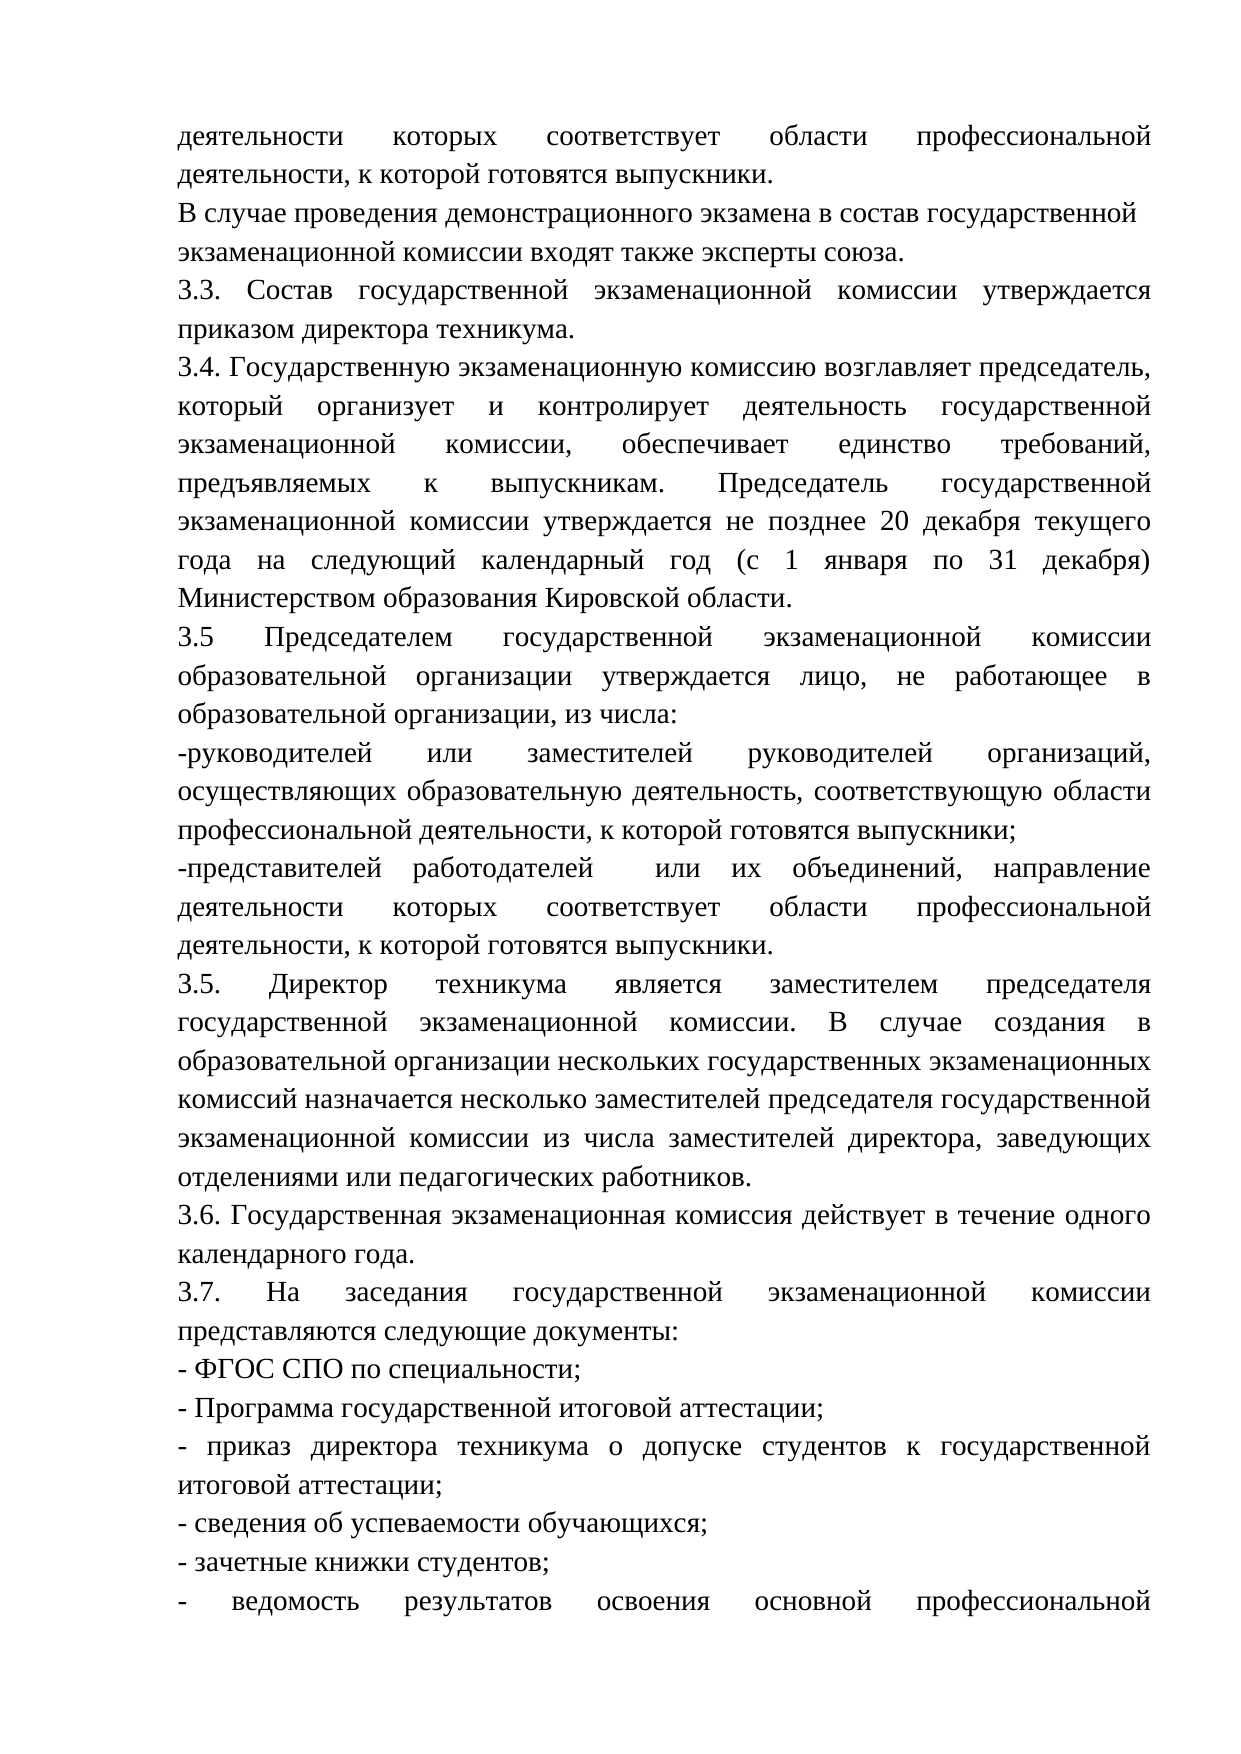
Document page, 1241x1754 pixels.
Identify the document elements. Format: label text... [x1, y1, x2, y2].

text - Программа государственной итоговой аттестации; [177, 1390, 1152, 1423]
text 3.5. Директор техникума является заместителем председателя государственной экзаменационной комиссии. В случае создания в образовательной организации нескольких государственных экзаменационных комиссий назначается несколько заместителей председателя государственной экзаменационной комиссии из числа заместителей директора, заведующих отделениями или педагогических работников. [177, 966, 1152, 1192]
text 3.5 Председателем государственной экзаменационной комиссии образовательной организации утверждается лицо, не работающее в образовательной организации, из числа: [177, 619, 1152, 730]
text 3.4. Государственную экзаменационную комиссию возглавляет председатель, который организует и контролирует деятельность государственной экзаменационной комиссии, обеспечивает единство требований, предъявляемых к выпускникам. Председатель государственной экзаменационной комиссии утверждается не позднее 20 декабря текущего года на следующий календарный год (с 1 января по 31 декабря) Министерством образования Кировской области. [177, 349, 1152, 614]
text 3.7. На заседания государственной экзаменационной комиссии представляются следующие документы: [177, 1274, 1152, 1346]
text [177, 1583, 1152, 1616]
text В случае проведения демонстрационного экзамена в состав государственной [177, 195, 1152, 229]
text экзаменационной комиссии входят также эксперты союза. [177, 234, 1152, 267]
text 3.3. Состав государственной экзаменационной комиссии утверждается приказом директора техникума. [177, 272, 1152, 344]
text - сведения об успеваемости обучающихся; [177, 1506, 1152, 1539]
text - приказ директора техникума о допуске студентов к государственной итоговой аттестации; [177, 1428, 1152, 1501]
text - зачетные книжки студентов; [177, 1544, 1152, 1578]
text - ФГОС СПО по специальности; [177, 1351, 1152, 1385]
text -представителей работодателей или их объединений, направление деятельности которых соответствует области профессиональной деятельности, к которой готовятся выпускники. [177, 850, 1152, 961]
text -руководителей или заместителей руководителей организаций, осуществляющих образовательную деятельность, соответствующую области профессиональной деятельности, к которой готовятся выпускники; [177, 735, 1152, 845]
text 3.6. Государственная экзаменационная комиссия действует в течение одного календарного года. [177, 1197, 1152, 1269]
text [177, 118, 1152, 190]
